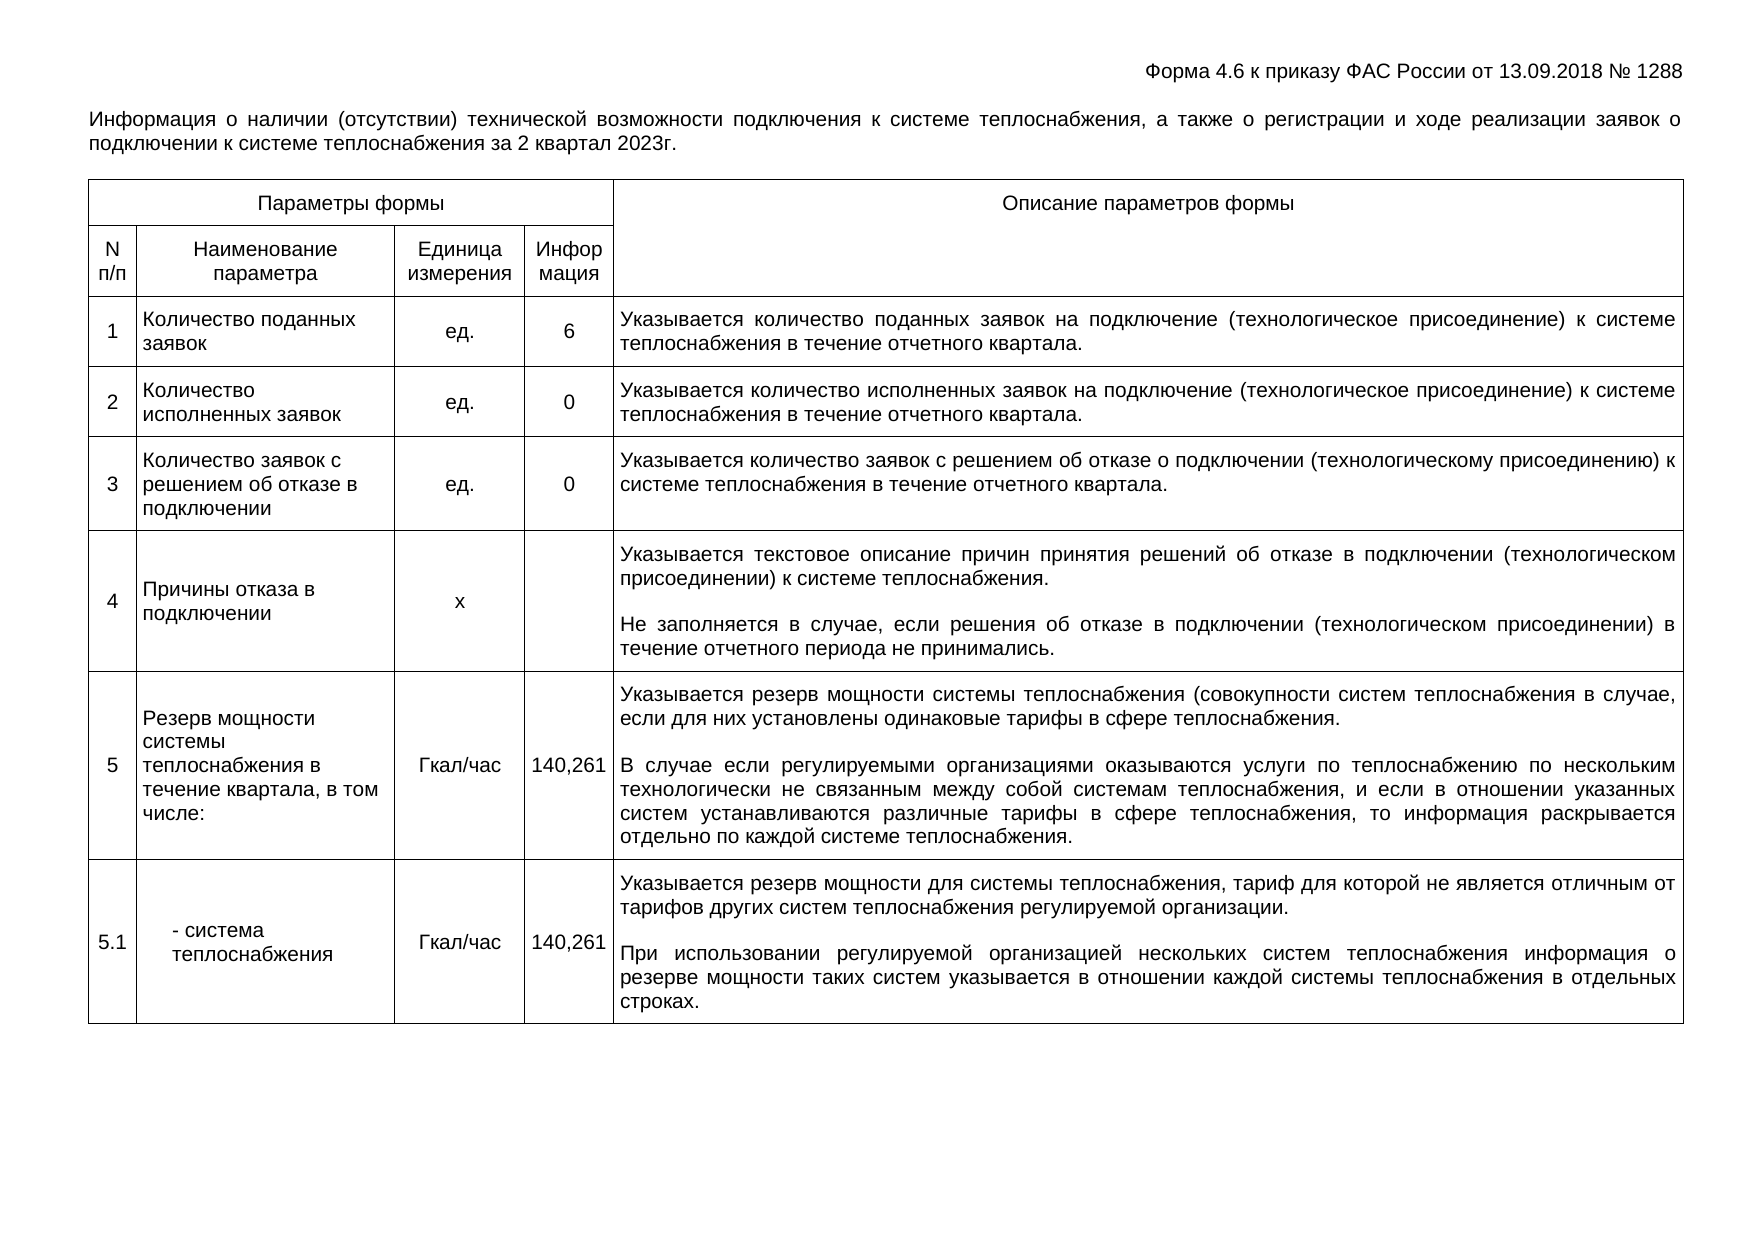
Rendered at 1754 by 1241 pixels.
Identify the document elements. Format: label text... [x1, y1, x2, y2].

table_header Параметры формы [89, 180, 613, 225]
table_cell Количество исполненных заявок [137, 367, 394, 436]
table_cell 6 [525, 297, 613, 366]
table_cell Указывается текстовое описание причин принятия решений об отказе в подключении (технологическом присоединении) к системе теплоснабжения. [614, 531, 1683, 600]
table_cell Указывается количество поданных заявок на подключение (технологическое присоединение) к системе теплоснабжения в течение отчетного квартала. [614, 297, 1683, 366]
table_cell Единица измерения [395, 226, 524, 296]
table_cell Причины отказа в подключении [137, 531, 394, 671]
table_cell 1 [89, 297, 136, 366]
table_cell При использовании регулируемой организацией нескольких систем теплоснабжения информация о резерве мощности таких систем указывается в отношении каждой системы теплоснабжения в отдельных строках. [614, 929, 1683, 1023]
table_cell 3 [89, 437, 136, 530]
text Форма 4.6 к приказу ФАС России от 13.09.2018 № 1288 [89, 59, 1683, 83]
table_cell Резерв мощности системы теплоснабжения в течение квартала, в том числе: [137, 672, 394, 859]
table_cell - система теплоснабжения [137, 860, 394, 1023]
table_cell 4 [89, 531, 136, 671]
table_cell Не заполняется в случае, если решения об отказе в подключении (технологическом присоединении) в течение отчетного периода не принимались. [614, 600, 1683, 671]
table_cell [525, 531, 613, 671]
table_cell ед. [395, 297, 524, 366]
table_header Описание параметров формы [614, 180, 1683, 296]
table_cell Гкал/час [395, 672, 524, 859]
text Информация о наличии (отсутствии) технической возможности подключения к системе теплоснабжения, а также о регистрации и ходе реализации заявок о подключении к системе теплоснабжения за 2 квартал 2023г. [89, 107, 1683, 155]
table_cell ед. [395, 367, 524, 436]
table_cell 140,261 [525, 672, 613, 859]
table_cell Количество поданных заявок [137, 297, 394, 366]
table_cell 5.1 [89, 860, 136, 1023]
table_cell 2 [89, 367, 136, 436]
table_cell Указывается резерв мощности системы теплоснабжения (совокупности систем теплоснабжения в случае, если для них установлены одинаковые тарифы в сфере теплоснабжения. [614, 672, 1683, 741]
table_cell Указывается резерв мощности для системы теплоснабжения, тариф для которой не является отличным от тарифов других систем теплоснабжения регулируемой организации. [614, 860, 1683, 929]
table_cell Гкал/час [395, 860, 524, 1023]
table_cell 5 [89, 672, 136, 859]
table_cell Наименование параметра [137, 226, 394, 296]
table_cell В случае если регулируемыми организациями оказываются услуги по теплоснабжению по нескольким технологически не связанным между собой системам теплоснабжения, и если в отношении указанных систем устанавливаются различные тарифы в сфере теплоснабжения, то информация раскрывается отдельно по каждой системе теплоснабжения. [614, 741, 1683, 859]
table_cell ед. [395, 437, 524, 530]
table_cell Количество заявок с решением об отказе в подключении [137, 437, 394, 530]
table_cell x [395, 531, 524, 671]
table_cell 0 [525, 437, 613, 530]
table_cell N п/п [89, 226, 136, 296]
table_cell 0 [525, 367, 613, 436]
table_cell Указывается количество заявок с решением об отказе о подключении (технологическому присоединению) к системе теплоснабжения в течение отчетного квартала. [614, 437, 1683, 530]
table_cell Информация [525, 226, 613, 296]
table_cell Указывается количество исполненных заявок на подключение (технологическое присоединение) к системе теплоснабжения в течение отчетного квартала. [614, 367, 1683, 436]
table_cell 140,261 [525, 860, 613, 1023]
